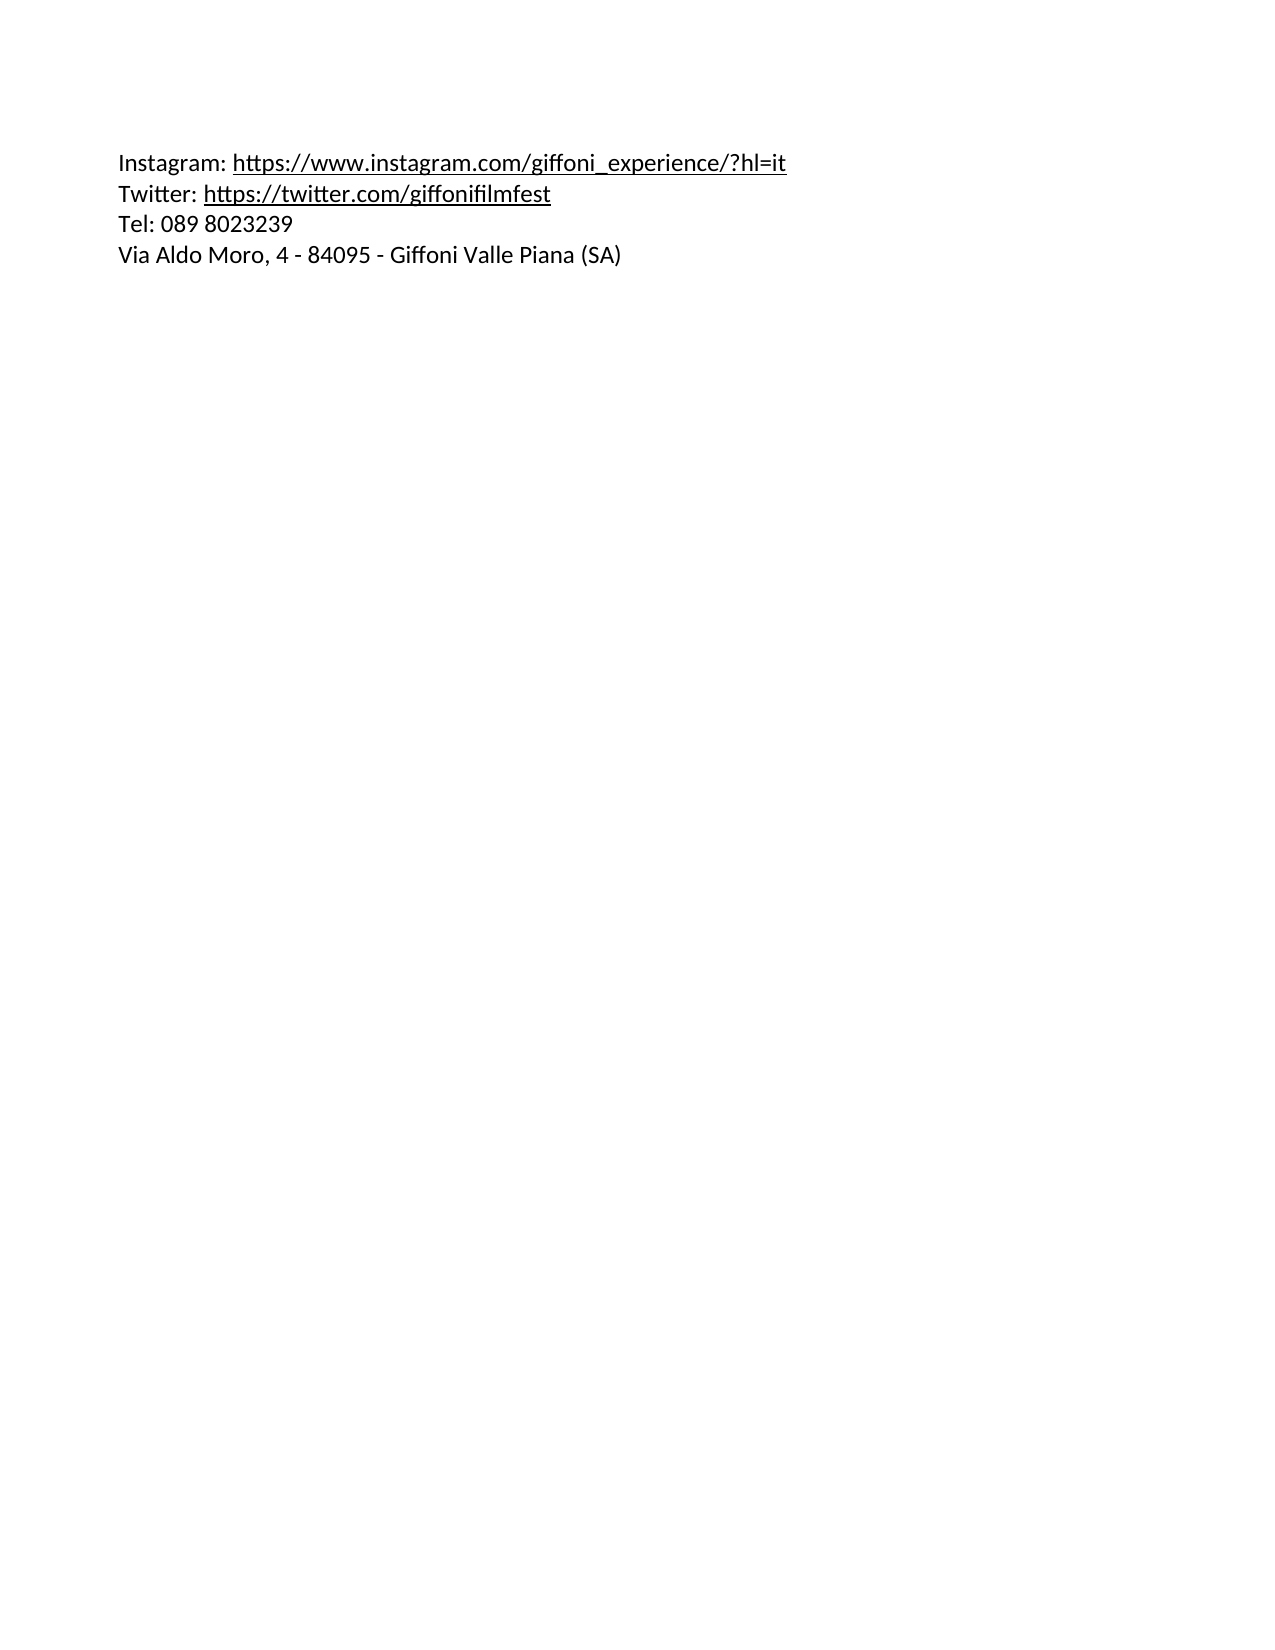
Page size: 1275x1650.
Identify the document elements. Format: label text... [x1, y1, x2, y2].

text Tel: 089 8023239 [118, 209, 1157, 239]
text Twitter: https://twitter.com/giffonifilmfest [118, 178, 1157, 209]
text Instagram: https://www.instagram.com/giffoni_experience/?hl=it [118, 148, 1157, 178]
text Via Aldo Moro, 4 - 84095 - Giffoni Valle Piana (SA) [118, 239, 1157, 270]
